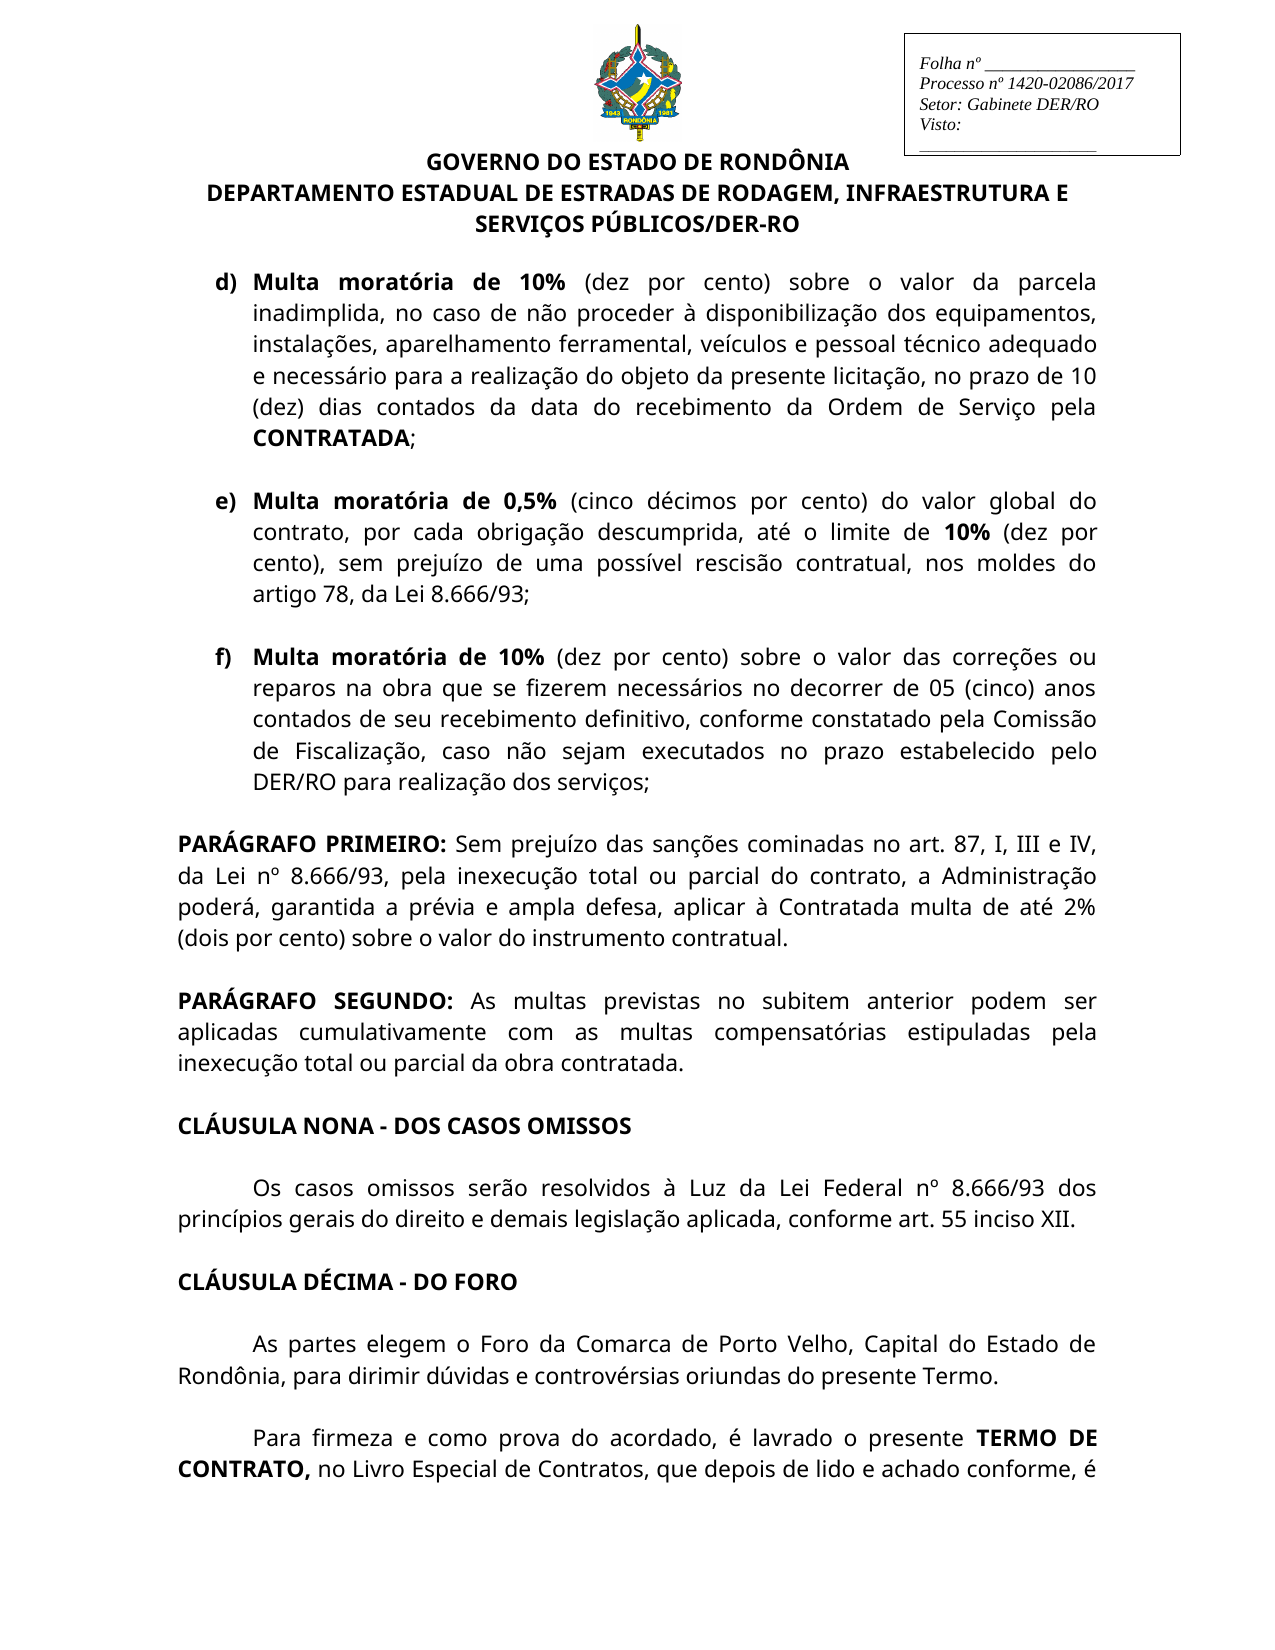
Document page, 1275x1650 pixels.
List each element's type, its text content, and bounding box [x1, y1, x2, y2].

text CLÁUSULA DÉCIMA - DO FORO [177, 1266, 1098, 1297]
list Multa moratória de 0,5% (cinco décimos por cento) do valor global do contrato, por cada obrigação descumprida, até o limite de 10% (dez por cento), sem prejuízo de uma possível rescisão contratual, nos moldes do artigo 78, da Lei 8.666/93; [215, 485, 1098, 610]
list Multa moratória de 10% (dez por cento) sobre o valor da parcela inadimplida, no caso de não proceder à disponibilização dos equipamentos, instalações, aparelhamento ferramental, veículos e pessoal técnico adequado e necessário para a realização do objeto da presente licitação, no prazo de 10 (dez) dias contados da data do recebimento da Ordem de Serviço pela CONTRATADA; [215, 266, 1098, 453]
text As partes elegem o Foro da Comarca de Porto Velho, Capital do Estado de Rondônia, para dirimir dúvidas e controvérsias oriundas do presente Termo. [177, 1328, 1098, 1391]
picture [592, 24, 682, 142]
text Os casos omissos serão resolvidos à Luz da Lei Federal nº 8.666/93 dos princípios gerais do direito e demais legislação aplicada, conforme art. 55 inciso XII. [177, 1172, 1098, 1235]
list Multa moratória de 10% (dez por cento) sobre o valor das correções ou reparos na obra que se fizerem necessários no decorrer de 05 (cinco) anos contados de seu recebimento definitivo, conforme constatado pela Comissão de Fiscalização, caso não sejam executados no prazo estabelecido pelo DER/RO para realização dos serviços; [215, 641, 1098, 797]
text CLÁUSULA NONA - DOS CASOS OMISSOS [177, 1110, 1098, 1141]
text PARÁGRAFO SEGUNDO: As multas previstas no subitem anterior podem ser aplicadas cumulativamente com as multas compensatórias estipuladas pela inexecução total ou parcial da obra contratada. [177, 985, 1098, 1078]
text PARÁGRAFO PRIMEIRO: Sem prejuízo das sanções cominadas no art. 87, I, III e IV, da Lei nº 8.666/93, pela inexecução total ou parcial do contrato, a Administração poderá, garantida a prévia e ampla defesa, aplicar à Contratada multa de até 2% (dois por cento) sobre o valor do instrumento contratual. [177, 828, 1098, 953]
